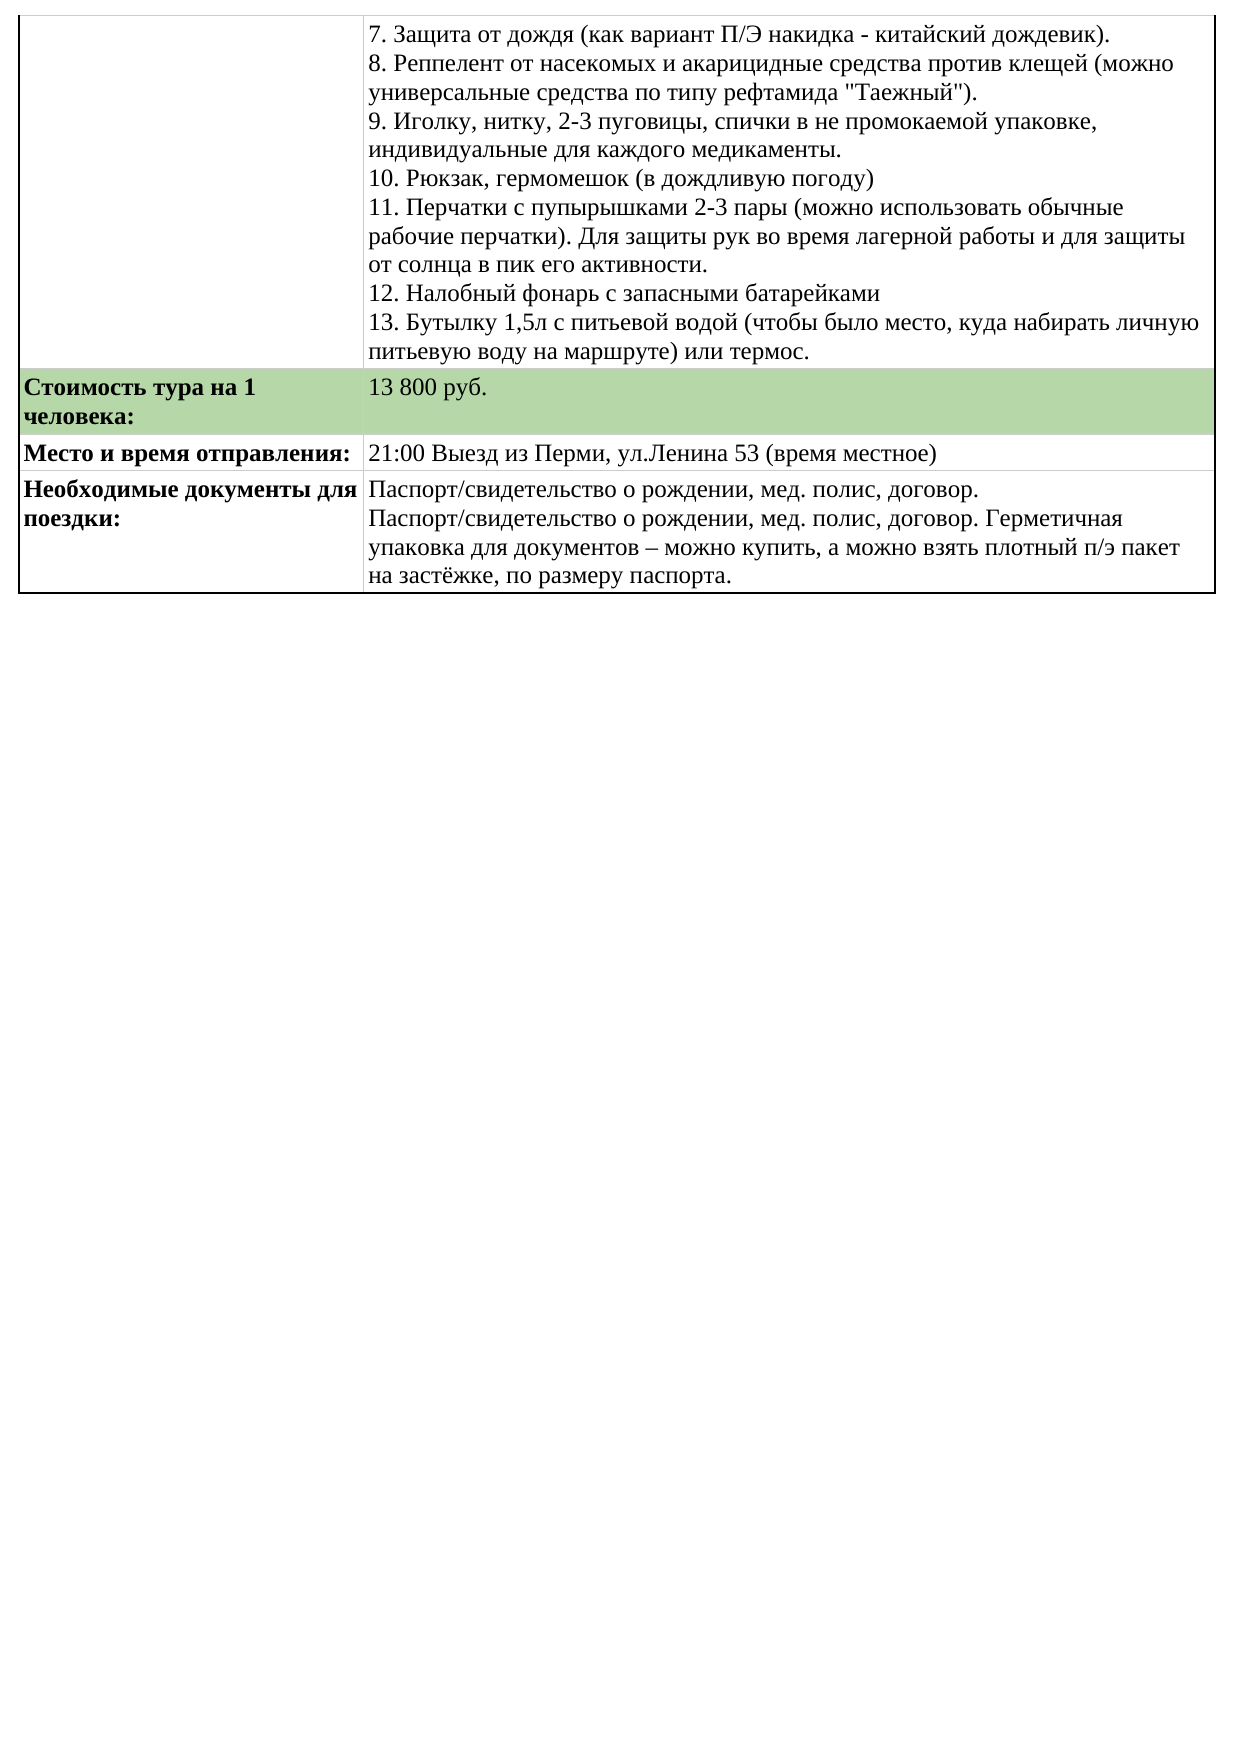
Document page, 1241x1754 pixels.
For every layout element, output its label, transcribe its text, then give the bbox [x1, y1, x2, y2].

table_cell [20, 16, 363, 368]
table_cell 21:00 Выезд из Перми, ул.Ленина 53 (время местное) [364, 435, 1214, 469]
table_cell Паспорт/свидетельство о рождении, мед. полис, договор. Паспорт/свидетельство о рождении, мед. полис, договор. Герметичная упаковка для документов – можно купить, а можно взять плотный п/э пакет на застёжке, по размеру паспорта. [364, 471, 1214, 592]
table_cell Место и время отправления: [20, 435, 363, 469]
table_cell Стоимость тура на 1 человека: [20, 369, 363, 433]
table_cell Необходимые документы для поездки: [20, 471, 363, 592]
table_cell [364, 16, 1214, 368]
table_cell 13 800 руб. [364, 369, 1214, 433]
